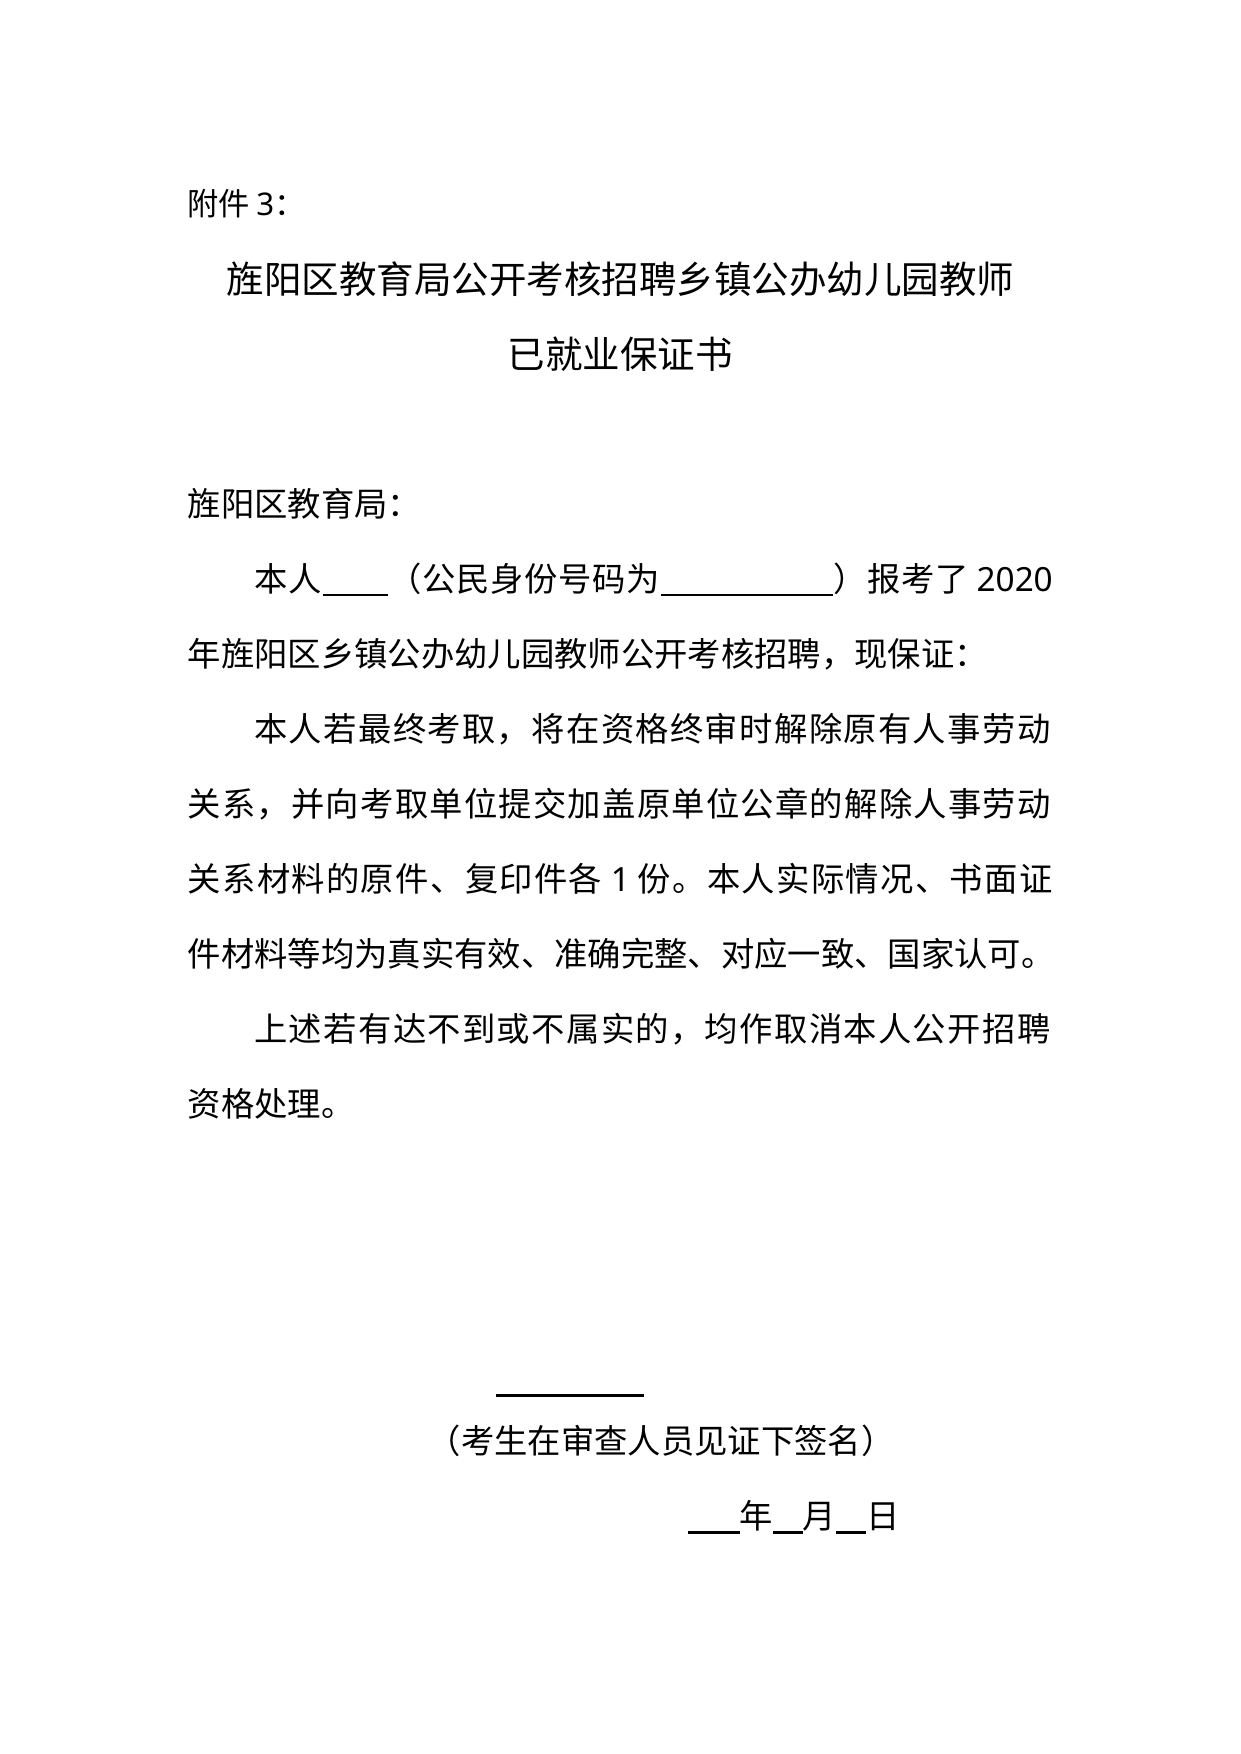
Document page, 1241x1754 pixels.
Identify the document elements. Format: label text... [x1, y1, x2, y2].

text （考生在审查人员见证下签名） [187, 1402, 1053, 1477]
text 年 月 日 [187, 1477, 1053, 1552]
text 上述若有达不到或不属实的，均作取消本人公开招聘资格处理。 [187, 989, 1053, 1139]
text 旌阳区教育局： [187, 464, 1053, 539]
text 附件3： [187, 164, 1053, 239]
text 本人 （公民身份号码为 ）报考了2020年旌阳区乡镇公办幼儿园教师公开考核招聘，现保证： [187, 539, 1053, 689]
text 旌阳区教育局公开考核招聘乡镇公办幼儿园教师 [187, 239, 1053, 314]
text 已就业保证书 [187, 314, 1053, 389]
text 本人若最终考取，将在资格终审时解除原有人事劳动关系，并向考取单位提交加盖原单位公章的解除人事劳动关系材料的原件、复印件各1份。本人实际情况、书面证件材料等均为真实有效、准确完整、对应一致、国家认可。 [187, 689, 1053, 989]
